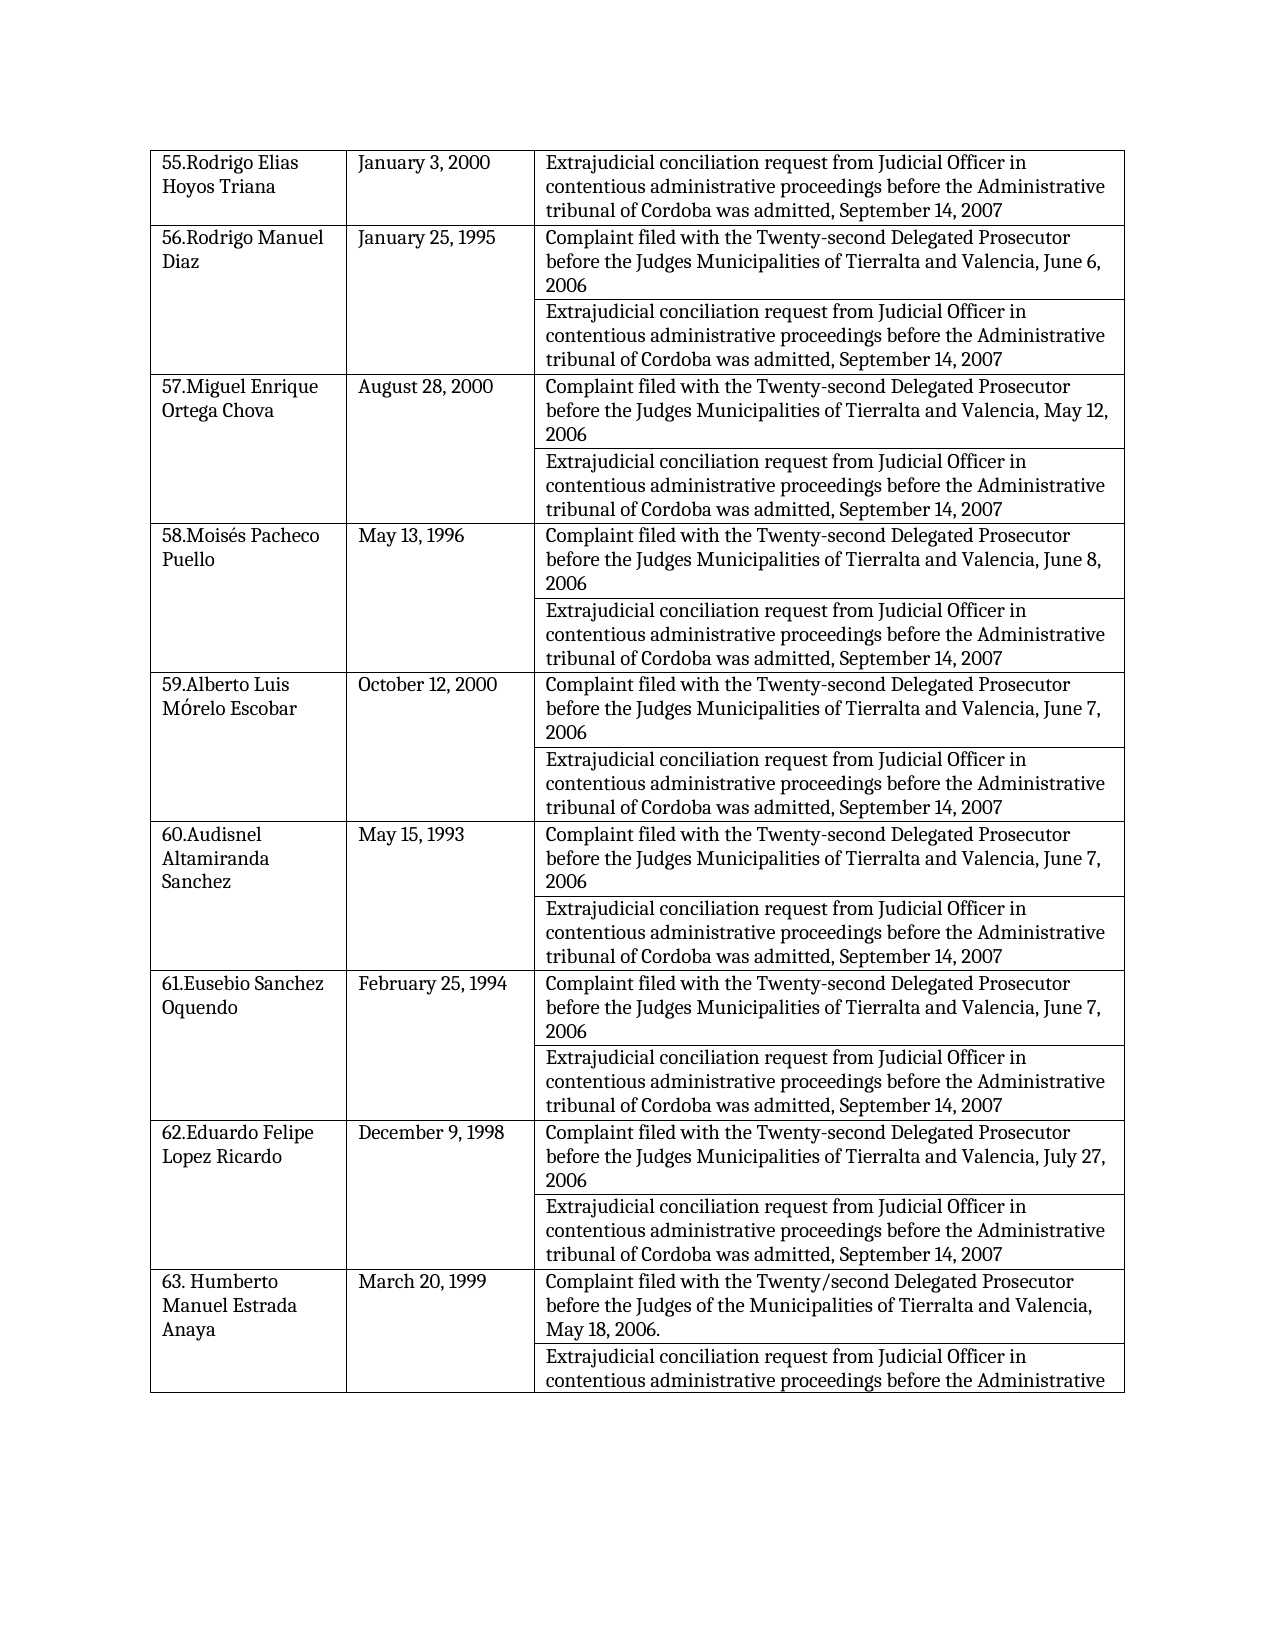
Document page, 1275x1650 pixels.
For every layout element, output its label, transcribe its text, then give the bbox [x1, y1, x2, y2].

table_cell 59.Alberto Luis Mόrelo Escobar [151, 673, 346, 821]
table_cell May 15, 1993 [347, 822, 534, 970]
table_cell Complaint filed with the Twenty-second Delegated Prosecutor before the Judges Municipalities of Tierralta and Valencia, June 6, 2006 [535, 226, 1124, 299]
table_cell 56.Rodrigo Manuel Diaz [151, 226, 346, 374]
table_cell December 9, 1998 [347, 1121, 534, 1269]
table_cell August 28, 2000 [347, 375, 534, 523]
table_cell Complaint filed with the Twenty/second Delegated Prosecutor before the Judges of the Municipalities of Tierralta and Valencia, May 18, 2006. [535, 1270, 1124, 1343]
table_cell Complaint filed with the Twenty-second Delegated Prosecutor before the Judges Municipalities of Tierralta and Valencia, June 7, 2006 [535, 971, 1124, 1045]
table_cell February 25, 1994 [347, 971, 534, 1119]
table_cell 58.Moisés Pacheco Puello [151, 524, 346, 672]
table_cell Complaint filed with the Twenty-second Delegated Prosecutor before the Judges Municipalities of Tierralta and Valencia, May 12, 2006 [535, 375, 1124, 448]
table_cell 57.Miguel Enrique Ortega Chova [151, 375, 346, 523]
table_cell May 13, 1996 [347, 524, 534, 672]
table_cell Complaint filed with the Twenty-second Delegated Prosecutor before the Judges Municipalities of Tierralta and Valencia, June 7, 2006 [535, 822, 1124, 896]
table_cell 63. Humberto Manuel Estrada Anaya [151, 1270, 346, 1392]
table_cell January 25, 1995 [347, 226, 534, 374]
table_cell 61.Eusebio Sanchez Oquendo [151, 971, 346, 1119]
table_cell 62.Eduardo Felipe Lopez Ricardo [151, 1121, 346, 1269]
table_cell Complaint filed with the Twenty-second Delegated Prosecutor before the Judges Municipalities of Tierralta and Valencia, July 27, 2006 [535, 1121, 1124, 1194]
table_cell 60.Audisnel Altamiranda Sanchez [151, 822, 346, 970]
table_cell October 12, 2000 [347, 673, 534, 821]
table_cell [535, 1344, 1124, 1392]
table_cell January 3, 2000 [347, 151, 534, 224]
table_cell Complaint filed with the Twenty-second Delegated Prosecutor before the Judges Municipalities of Tierralta and Valencia, June 7, 2006 [535, 673, 1124, 747]
table_cell Complaint filed with the Twenty-second Delegated Prosecutor before the Judges Municipalities of Tierralta and Valencia, June 8, 2006 [535, 524, 1124, 597]
table_cell March 20, 1999 [347, 1270, 534, 1392]
table_cell 55.Rodrigo Elias Hoyos Triana [151, 151, 346, 224]
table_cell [535, 151, 1124, 224]
